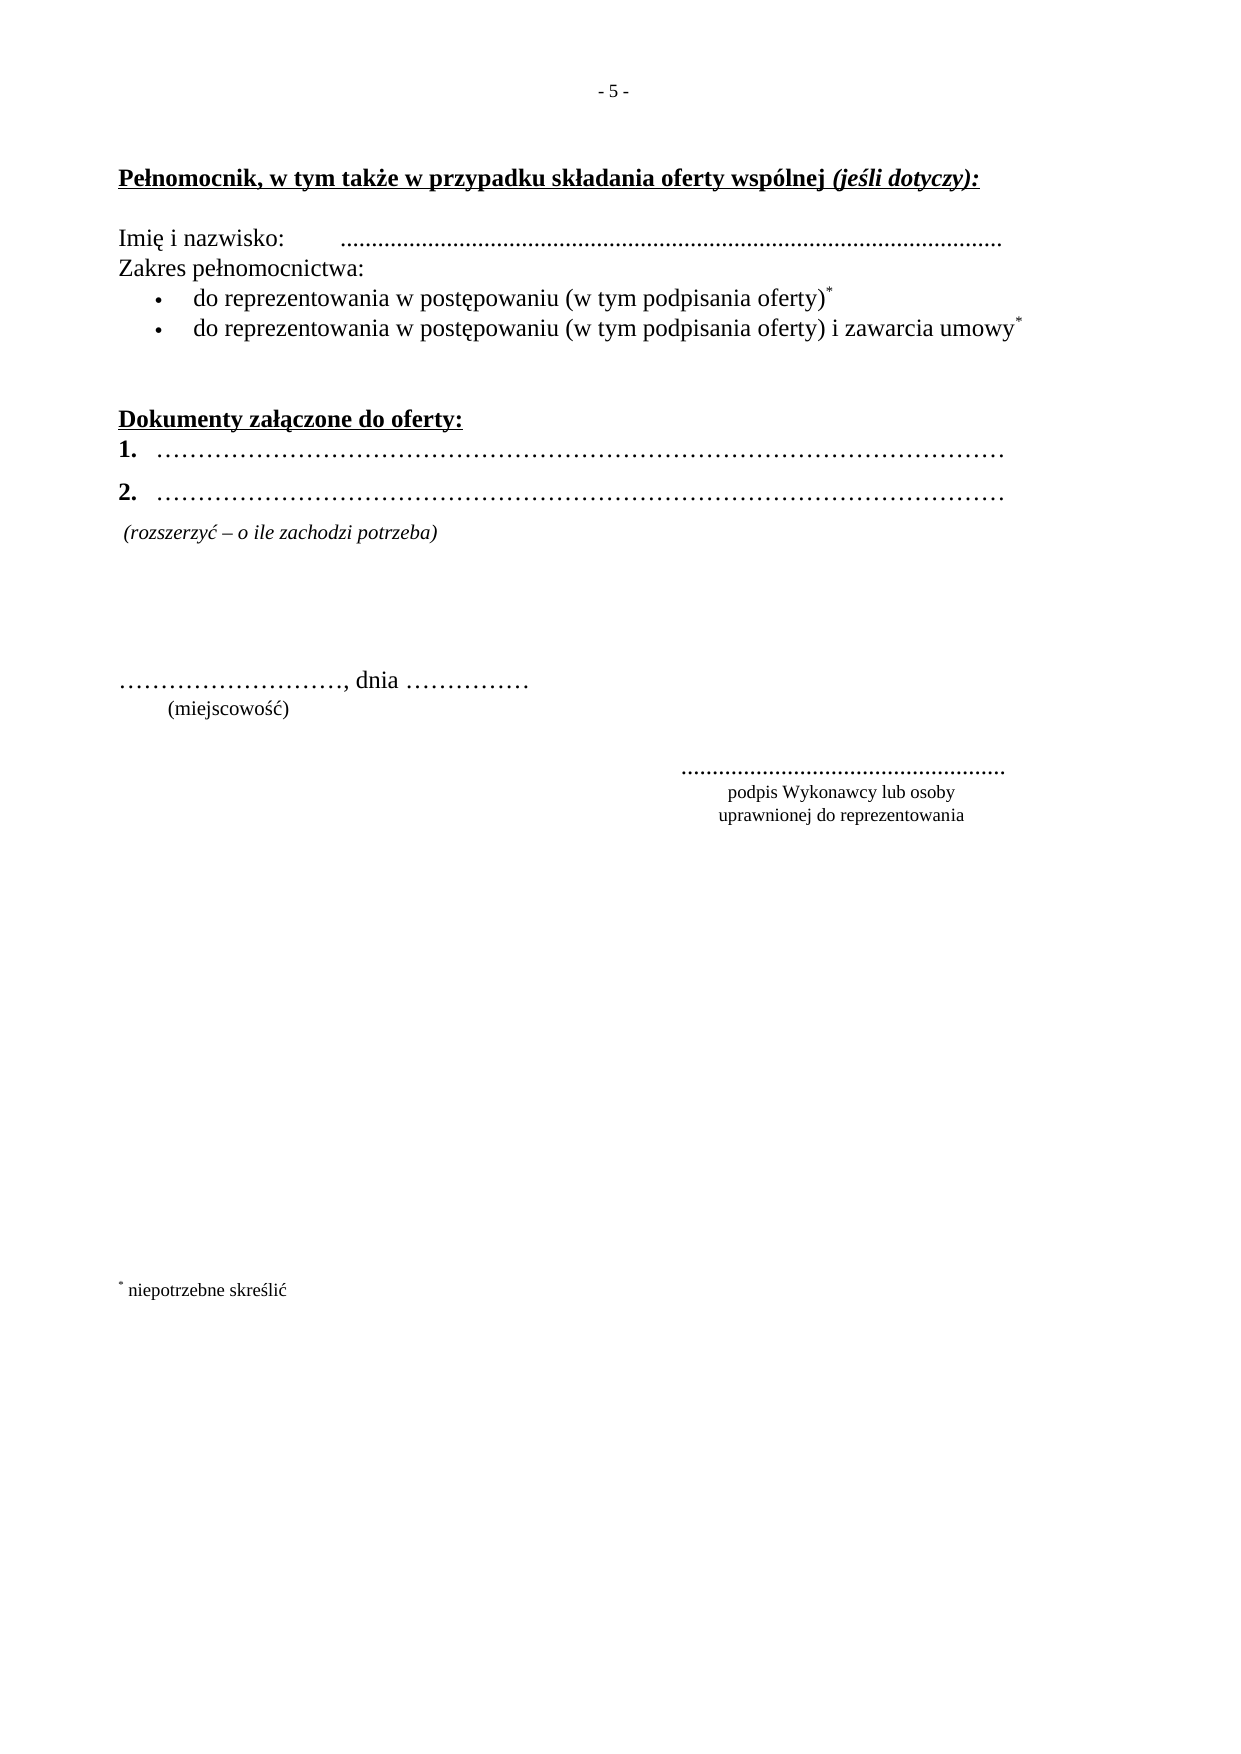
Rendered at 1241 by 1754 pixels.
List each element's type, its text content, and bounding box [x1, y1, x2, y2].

text Zakres pełnomocnictwa: [118, 253, 1122, 282]
list do reprezentowania w postępowaniu (w tym podpisania oferty)* [156, 283, 1122, 312]
text .................................................... [118, 751, 1122, 780]
text ………………………, dnia …………… [118, 666, 1122, 694]
text (miejscowość) [162, 696, 1122, 720]
text podpis Wykonawcy lub osoby [118, 781, 1122, 803]
list ………………………………………………………………………………………… [118, 477, 1122, 506]
text * niepotrzebne skreślić [118, 1279, 1122, 1300]
text Pełnomocnik, w tym także w przypadku składania oferty wspólnej (jeśli dotyczy): [118, 163, 1122, 192]
text (rozszerzyć – o ile zachodzi potrzeba) [118, 520, 1122, 544]
text Dokumenty załączone do oferty: [118, 404, 1122, 432]
text Imię i nazwisko: .......................................................................................................... [118, 223, 1122, 252]
text uprawnionej do reprezentowania [118, 804, 1122, 826]
list do reprezentowania w postępowaniu (w tym podpisania oferty) i zawarcia umowy* [156, 313, 1122, 342]
list ………………………………………………………………………………………… [118, 434, 1122, 462]
